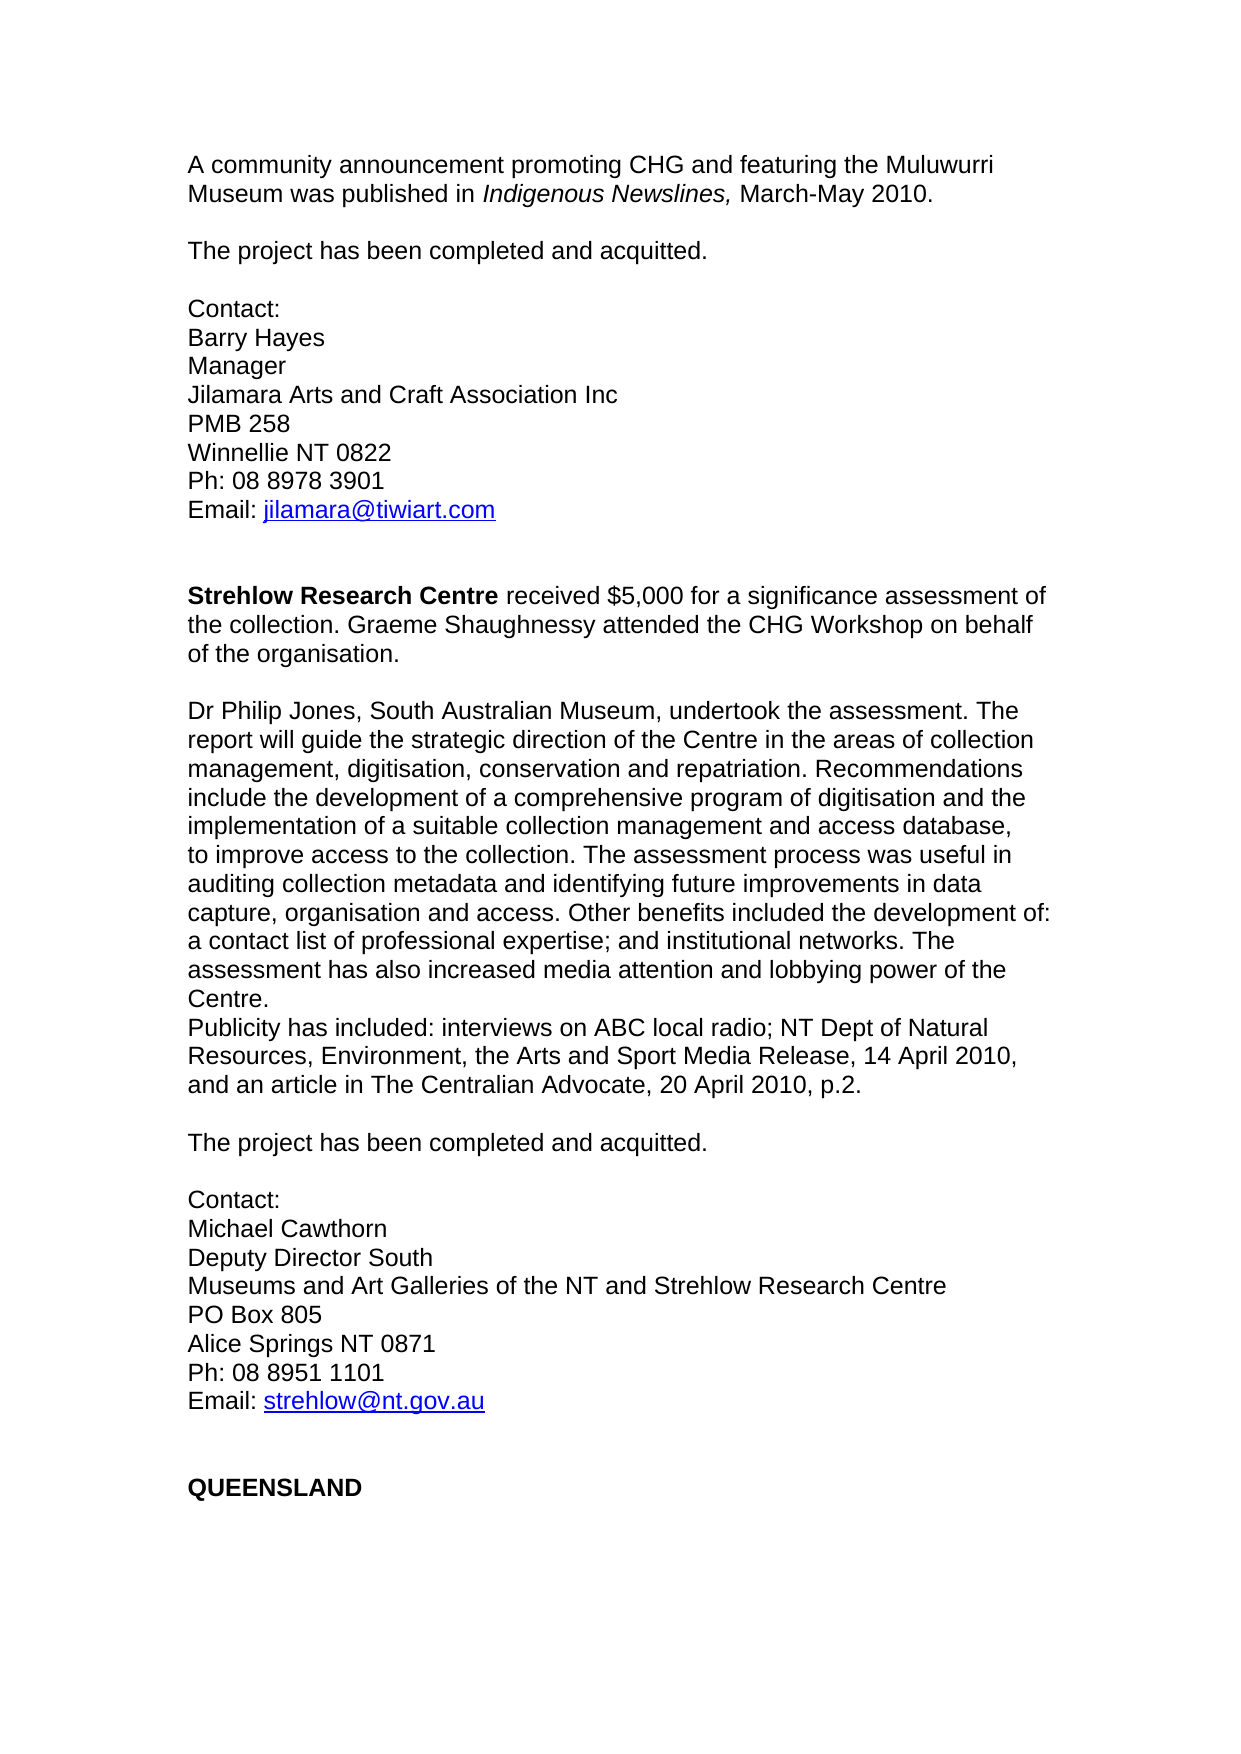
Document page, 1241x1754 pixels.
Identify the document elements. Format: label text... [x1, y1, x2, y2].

text The project has been completed and acquitted. [187, 236, 1053, 265]
text Contact: [187, 1185, 1053, 1214]
text to improve access to the collection. The assessment process was useful in auditing collection metadata and identifying future improvements in data capture, organisation and access. Other benefits included the development of: a contact list of professional expertise; and institutional networks. The assessment has also increased media attention and lobbying power of the Centre. [187, 840, 1053, 1012]
text A community announcement promoting CHG and featuring the Muluwurri Museum was published in Indigenous Newslines, March-May 2010. [187, 150, 1053, 207]
text PMB 258 [187, 409, 1053, 437]
text Manager [187, 351, 1053, 380]
text Strehlow Research Centre received $5,000 for a significance assessment of the collection. Graeme Shaughnessy attended the CHG Workshop on behalf of the organisation. [187, 581, 1053, 667]
text Deputy Director South [187, 1242, 1053, 1271]
text The project has been completed and acquitted. [187, 1127, 1053, 1156]
text Jilamara Arts and Craft Association Inc [187, 380, 1053, 409]
text Museums and Art Galleries of the NT and Strehlow Research Centre [187, 1271, 1053, 1300]
text PO Box 805 [187, 1300, 1053, 1329]
text Email: strehlow@nt.gov.au [187, 1386, 1053, 1415]
text Publicity has included: interviews on ABC local radio; NT Dept of Natural Resources, Environment, the Arts and Sport Media Release, 14 April 2010, and an article in The Centralian Advocate, 20 April 2010, p.2. [187, 1012, 1053, 1099]
text Winnellie NT 0822 [187, 437, 1053, 466]
text Email: jilamara@tiwiart.com [187, 495, 1053, 524]
text Alice Springs NT 0871 [187, 1329, 1053, 1357]
text Contact: [187, 294, 1053, 322]
text Michael Cawthorn [187, 1214, 1053, 1242]
text Barry Hayes [187, 322, 1053, 351]
text Ph: 08 8978 3901 [187, 466, 1053, 495]
text Dr Philip Jones, South Australian Museum, undertook the assessment. The report will guide the strategic direction of the Centre in the areas of collection management, digitisation, conservation and repatriation. Recommendations include the development of a comprehensive program of digitisation and the implementation of a suitable collection management and access database, [187, 696, 1053, 840]
text QUEENSLAND [187, 1472, 1053, 1501]
text Ph: 08 8951 1101 [187, 1357, 1053, 1386]
